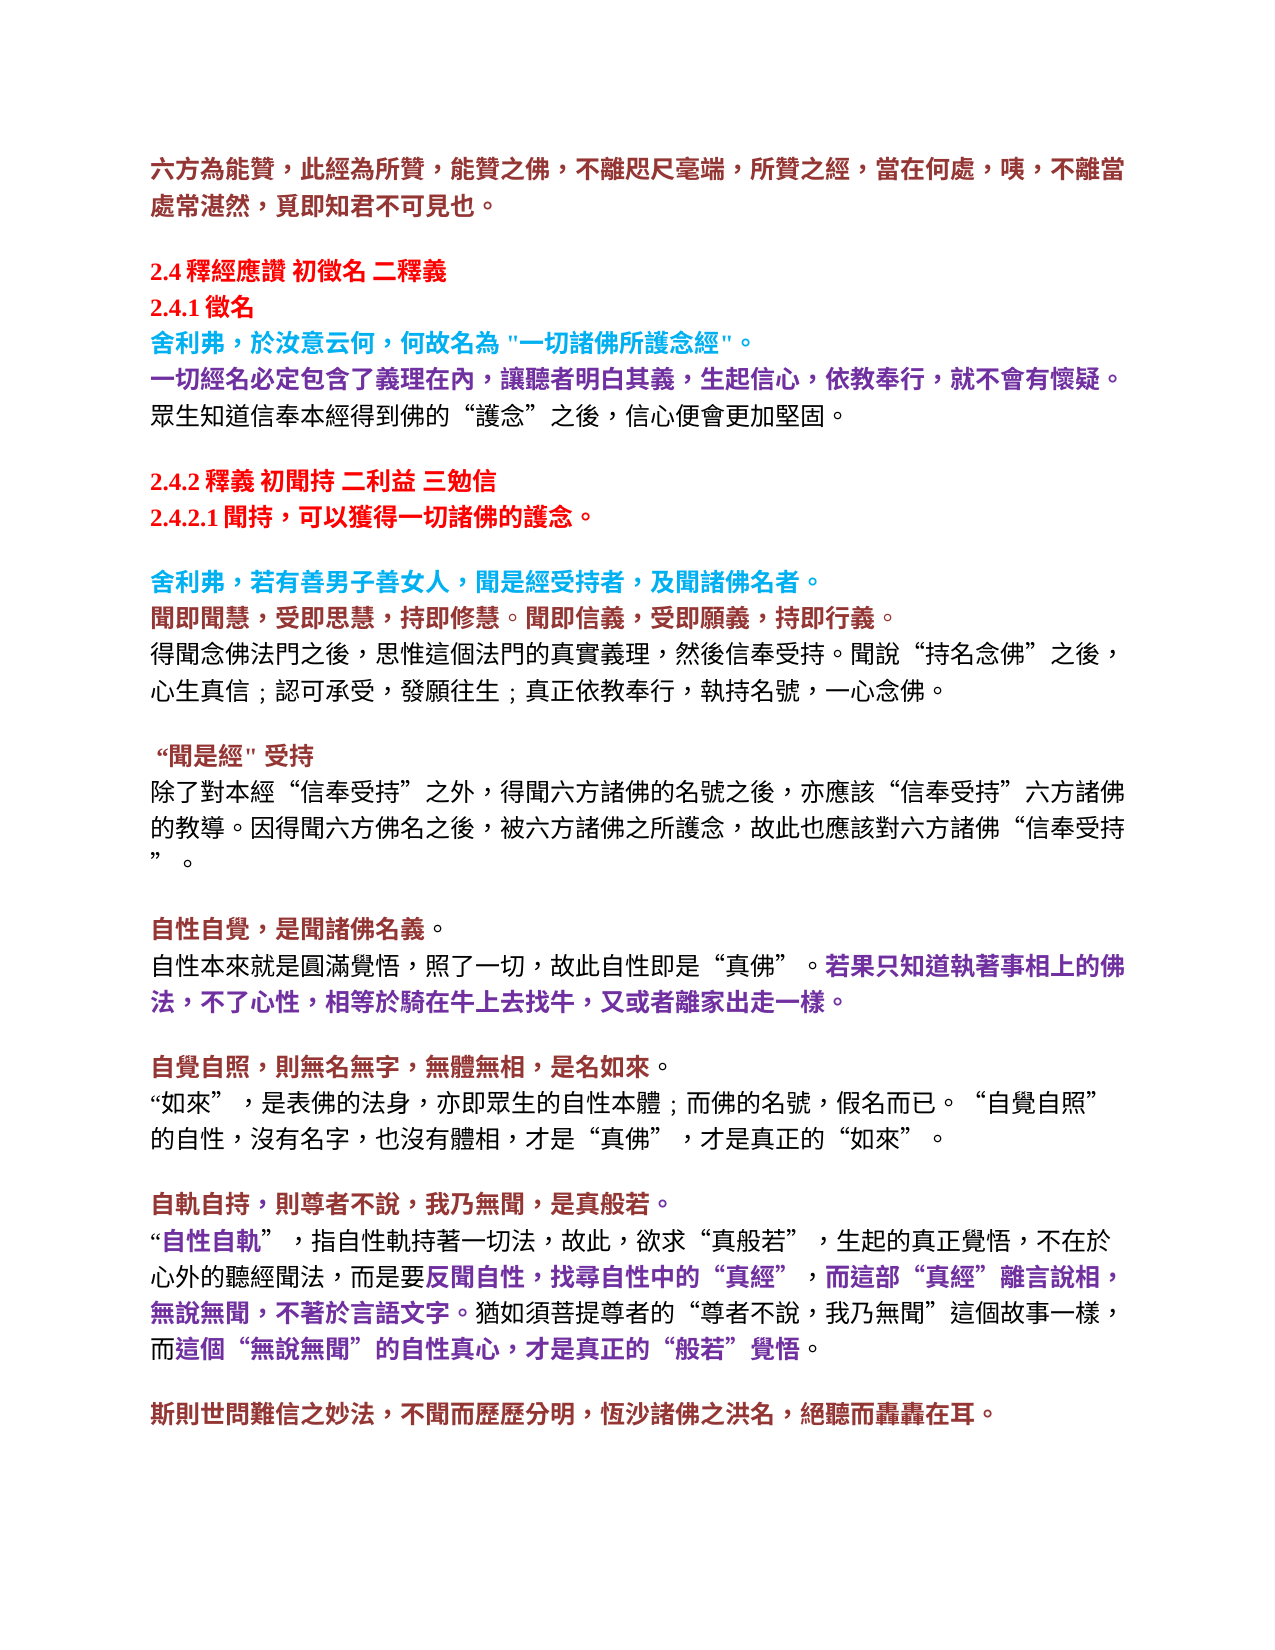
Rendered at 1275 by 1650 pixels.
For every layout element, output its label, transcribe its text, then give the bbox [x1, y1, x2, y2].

text 自覺自照，則無名無字，無體無相，是名如來。 [150, 1047, 1134, 1084]
text 自軌自持，則尊者不說，我乃無聞，是真般若。 [150, 1185, 1134, 1221]
text 2.4.1徵名 [150, 287, 1134, 324]
text 得聞念佛法門之後，思惟這個法門的真實義理，然後信奉受持。聞說“持名念佛”之後，心生真信﹔認可承受，發願往生﹔真正依教奉行，執持名號，一心念佛。 [150, 635, 1134, 707]
text 六方為能贊，此經為所贊，能贊之佛，不離咫尺毫端，所贊之經，當在何處，咦，不離當處常湛然，覓即知君不可見也。 [150, 150, 1134, 222]
text 自性本來就是圓滿覺悟，照了一切，故此自性即是“真佛”。若果只知道執著事相上的佛法，不了心性，相等於騎在牛上去找牛，又或者離家出走一樣。 [150, 946, 1134, 1019]
text 2.4.2釋義 初聞持 二利益 三勉信 [150, 461, 1134, 497]
text 舍利弗，於汝意云何，何故名為 "一切諸佛所護念經"。 [150, 324, 1134, 360]
text 眾生知道信奉本經得到佛的“護念”之後，信心便會更加堅固。 [150, 396, 1134, 432]
text 舍利弗，若有善男子善女人，聞是經受持者，及聞諸佛名者。 [150, 562, 1134, 599]
text 斯則世問難信之妙法，不聞而歷歷分明，恆沙諸佛之洪名，絕聽而轟轟在耳。 [150, 1395, 1134, 1431]
text 自性自覺，是聞諸佛名義。 [150, 910, 1134, 946]
text 2.4釋經應讚 初徵名 二釋義 [150, 251, 1134, 287]
text “如來”，是表佛的法身，亦即眾生的自性本體﹔而佛的名號，假名而已。“自覺自照”的自性，沒有名字，也沒有體相，才是“真佛”，才是真正的“如來”。 [150, 1084, 1134, 1156]
text “自性自軌”，指自性軌持著一切法，故此，欲求“真般若”，生起的真正覺悟，不在於心外的聽經聞法，而是要反聞自性，找尋自性中的“真經”，而這部“真經”離言說相，無說無聞，不著於言語文字。猶如須菩提尊者的“尊者不說，我乃無聞”這個故事一樣，而這個“無說無聞”的自性真心，才是真正的“般若”覺悟。 [150, 1221, 1134, 1366]
text 2.4.2.1聞持，可以獲得一切諸佛的護念。 [150, 497, 1134, 534]
text 聞即聞慧，受即思慧，持即修慧。聞即信義，受即願義，持即行義。 [150, 599, 1134, 635]
text 除了對本經“信奉受持”之外，得聞六方諸佛的名號之後，亦應該“信奉受持”六方諸佛的教導。因得聞六方佛名之後，被六方諸佛之所護念，故此也應該對六方諸佛“信奉受持”。 [150, 772, 1134, 881]
text 一切經名必定包含了義理在內，讓聽者明白其義，生起信心，依教奉行，就不會有懷疑。 [150, 360, 1134, 396]
text “聞是經" 受持 [150, 736, 1134, 772]
